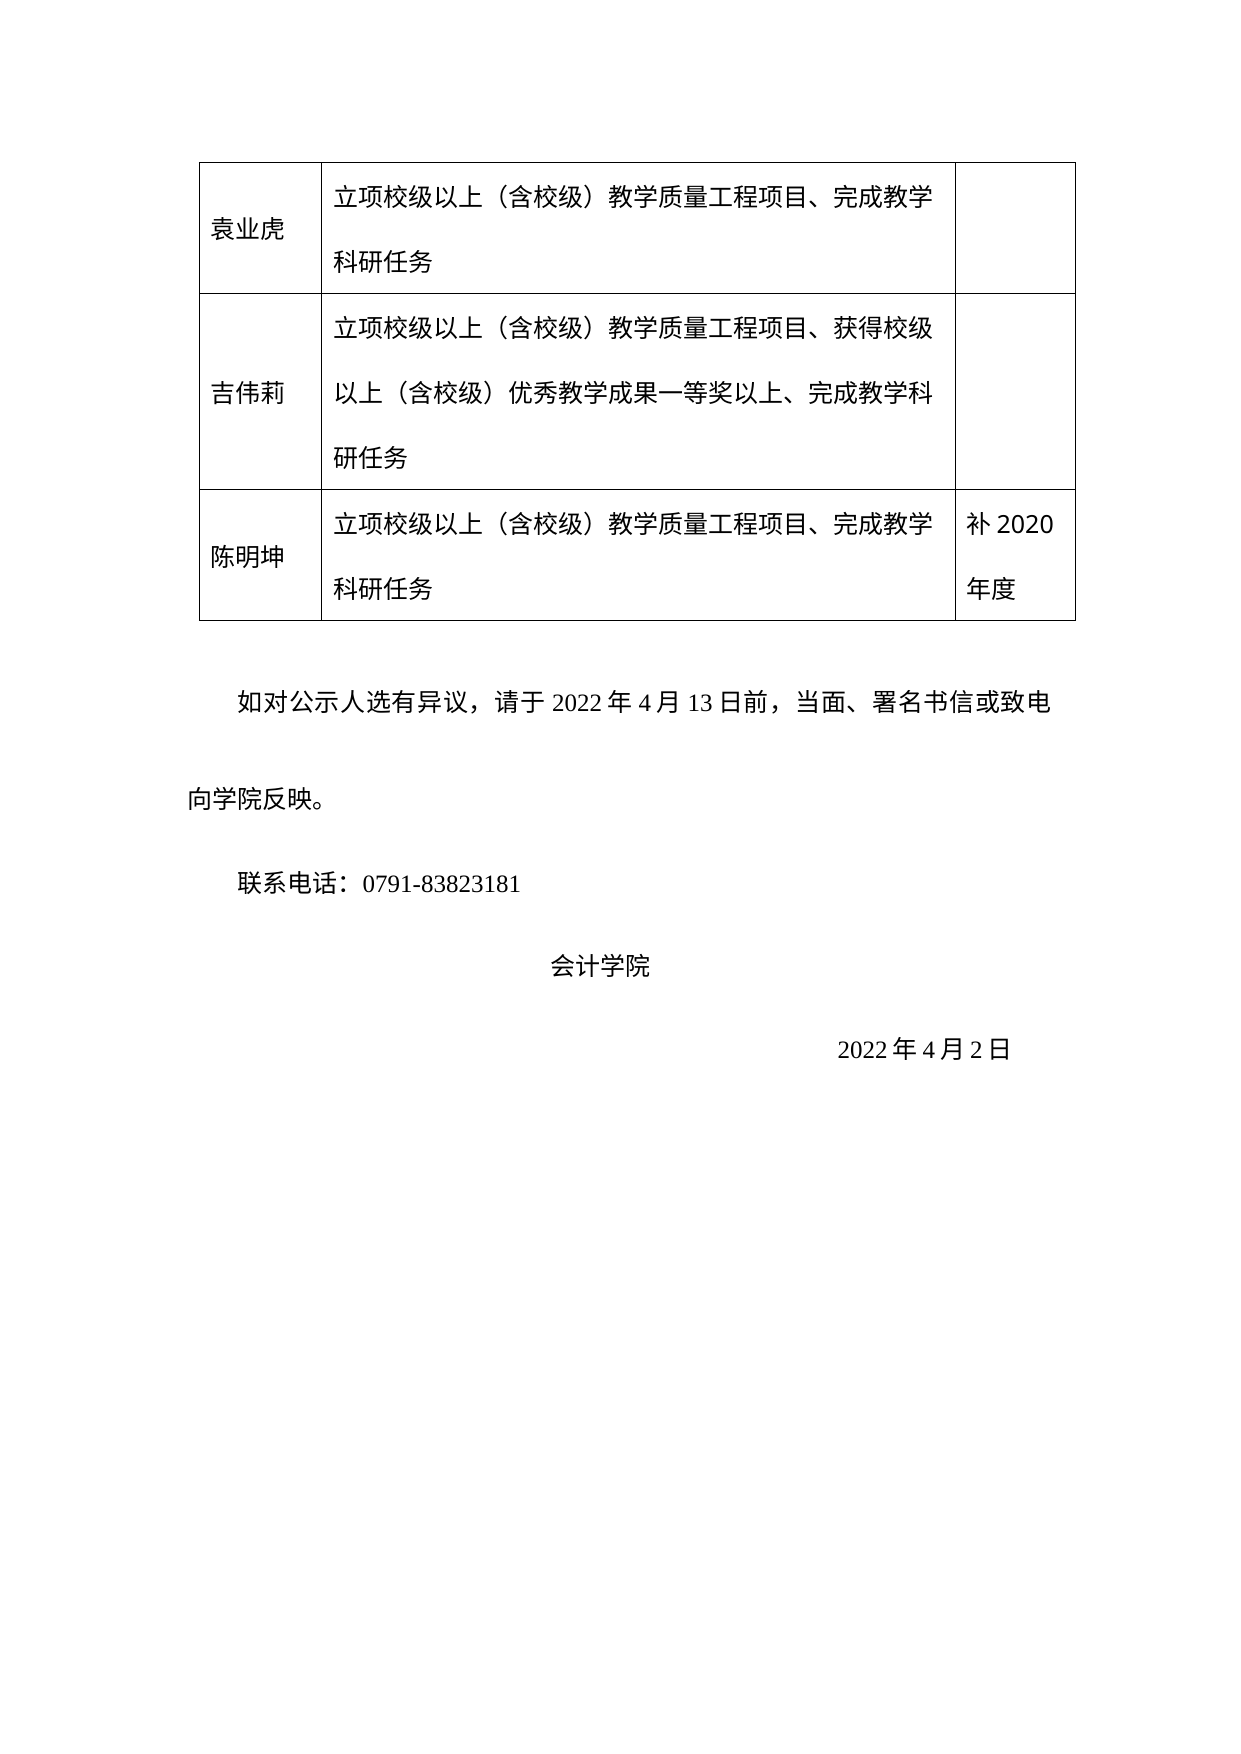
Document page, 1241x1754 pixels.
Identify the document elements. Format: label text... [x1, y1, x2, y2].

text 联系电话：0791-83823181 [187, 849, 1053, 914]
text 如对公示人选有异议，请于2022年4月13日前，当面、署名书信或致电向学院反映。 [187, 668, 1053, 831]
table_cell 立项校级以上（含校级）教学质量工程项目、完成教学科研任务 [322, 490, 955, 620]
table_cell 立项校级以上（含校级）教学质量工程项目、完成教学科研任务 [322, 163, 955, 293]
table_cell 补2020年度 [956, 490, 1075, 620]
text 会计学院 [187, 932, 1053, 997]
table_cell [956, 163, 1075, 293]
text 2022年4月2日 [187, 1015, 1053, 1080]
table_cell [956, 294, 1075, 489]
table_cell 立项校级以上（含校级）教学质量工程项目、获得校级以上（含校级）优秀教学成果一等奖以上、完成教学科研任务 [322, 294, 955, 489]
table_cell 陈明坤 [200, 490, 321, 620]
table_cell 袁业虎 [200, 163, 321, 293]
table_cell 吉伟莉 [200, 294, 321, 489]
